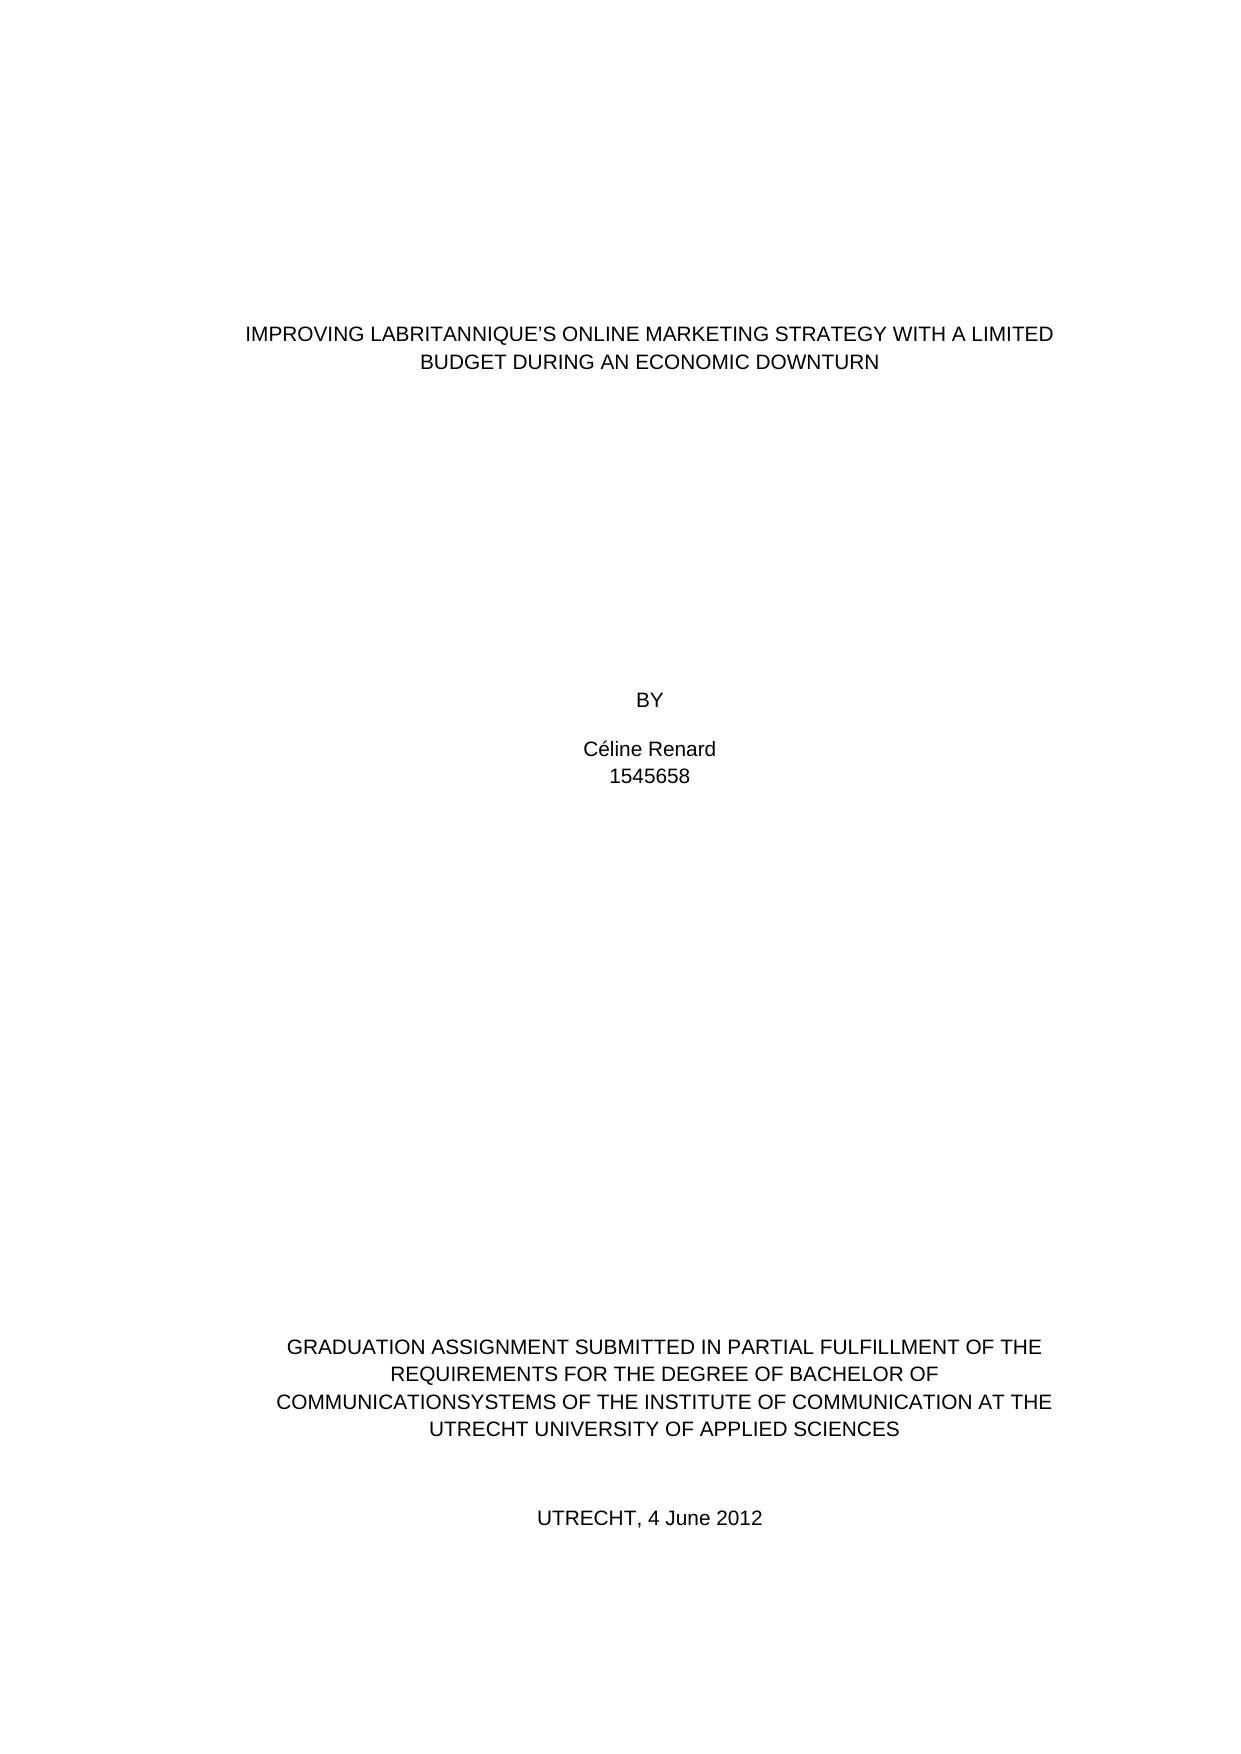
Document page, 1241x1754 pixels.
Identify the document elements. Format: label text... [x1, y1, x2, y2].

text GRADUATION ASSIGNMENT SUBMITTED IN PARTIAL FULFILLMENT OF THE REQUIREMENTS FOR THE DEGREE OF BACHELOR OF COMMUNICATIONSYSTEMS OF THE INSTITUTE OF COMMUNICATION AT THE UTRECHT UNIVERSITY OF APPLIED SCIENCES [266, 1335, 1063, 1441]
text IMPROVING LABRITANNIQUE’S ONLINE MARKETING STRATEGY WITH A LIMITED BUDGET DURING AN ECONOMIC DOWNTURN [236, 322, 1063, 374]
text Céline Renard [236, 736, 1063, 760]
text 1545658 [236, 764, 1063, 788]
text BY [236, 688, 1063, 712]
text UTRECHT, 4 June 2012 [236, 1506, 1063, 1529]
